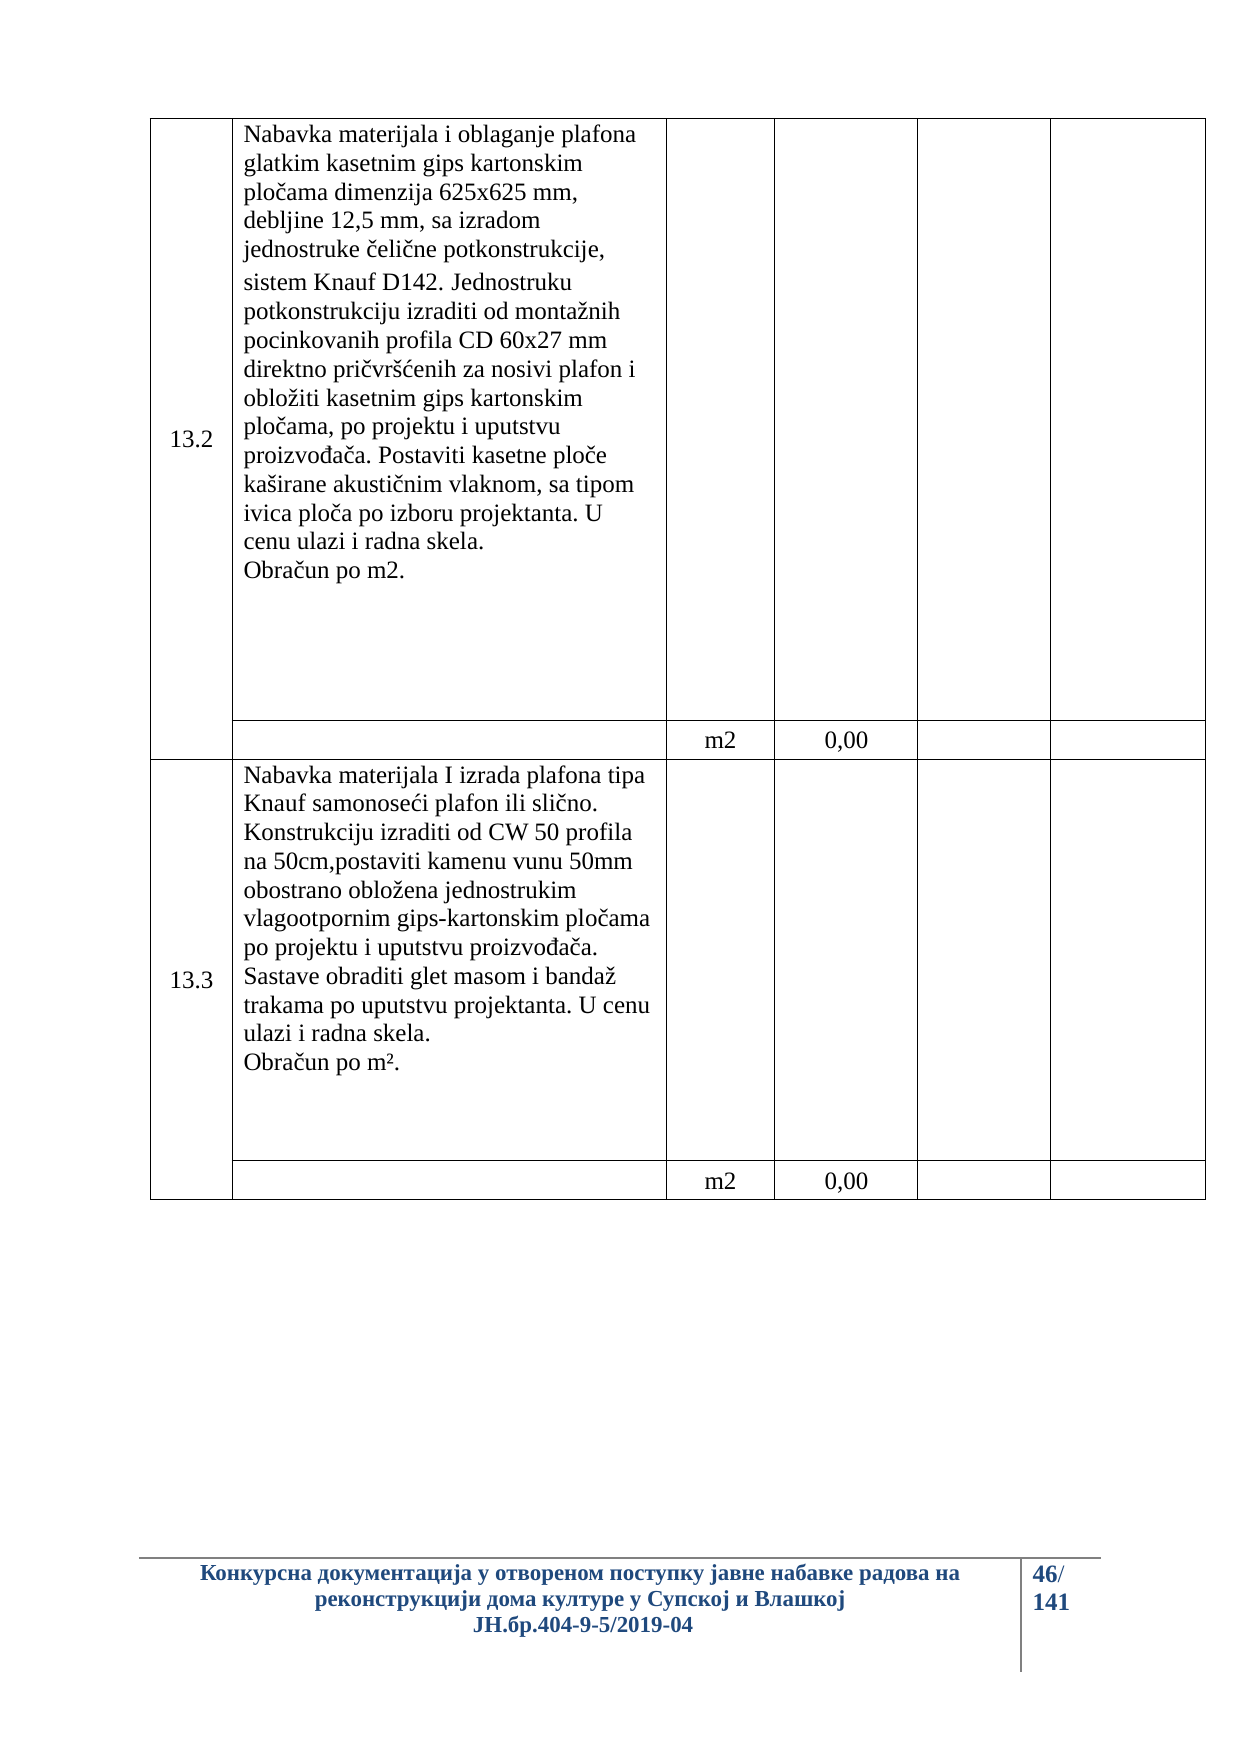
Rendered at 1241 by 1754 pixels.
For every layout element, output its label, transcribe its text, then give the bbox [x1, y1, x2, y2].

table_cell 13.3 [151, 760, 232, 1199]
table_cell Nabavka materijala i oblaganje plafona glatkim kasetnim gips kartonskim pločama dimenzija 625x625 mm, debljine 12,5 mm, sa izradom jednostruke čelične potkonstrukcije, sistem Knauf D142. Jednostruku potkonstrukciju izraditi od montažnih pocinkovanih profila CD 60x27 mm direktno pričvršćenih za nosivi plafon i obložiti kasetnim gips kartonskim pločama, po projektu i uputstvu proizvođača. Postaviti kasetne ploče kaširane akustičnim vlaknom, sa tipom ivica ploča po izboru projektanta. U cenu ulazi i radna skela. Obračun po m2. [233, 119, 666, 720]
table_cell 0,00 [775, 1161, 917, 1199]
table_cell [918, 721, 1050, 759]
table_cell [233, 721, 666, 759]
table_cell Nabavka materijala I izrada plafona tipa Knauf samonoseći plafon ili slično. Konstrukciju izraditi od CW 50 profila na 50cm,postaviti kamenu vunu 50mm obostrano obložena jednostrukim vlagootpornim gips-kartonskim pločama po projektu i uputstvu proizvođača. Sastave obraditi glet masom i bandaž trakama po uputstvu projektanta. U cenu ulazi i radna skela. Obračun po m². [233, 760, 666, 1160]
table_cell [775, 119, 917, 720]
table_cell [775, 760, 917, 1160]
table_cell 13.2 [151, 119, 232, 759]
table_cell [1051, 760, 1205, 1160]
table_cell m2 [667, 1161, 774, 1199]
table_cell [1051, 721, 1205, 759]
table_cell [918, 119, 1050, 720]
table_cell m2 [667, 721, 774, 759]
table_cell [918, 760, 1050, 1160]
table_cell 0,00 [775, 721, 917, 759]
table_cell [667, 119, 774, 720]
table_cell [918, 1161, 1050, 1199]
table_cell [1051, 1161, 1205, 1199]
table_cell [233, 1161, 666, 1199]
table_cell [1051, 119, 1205, 720]
table_cell [667, 760, 774, 1160]
